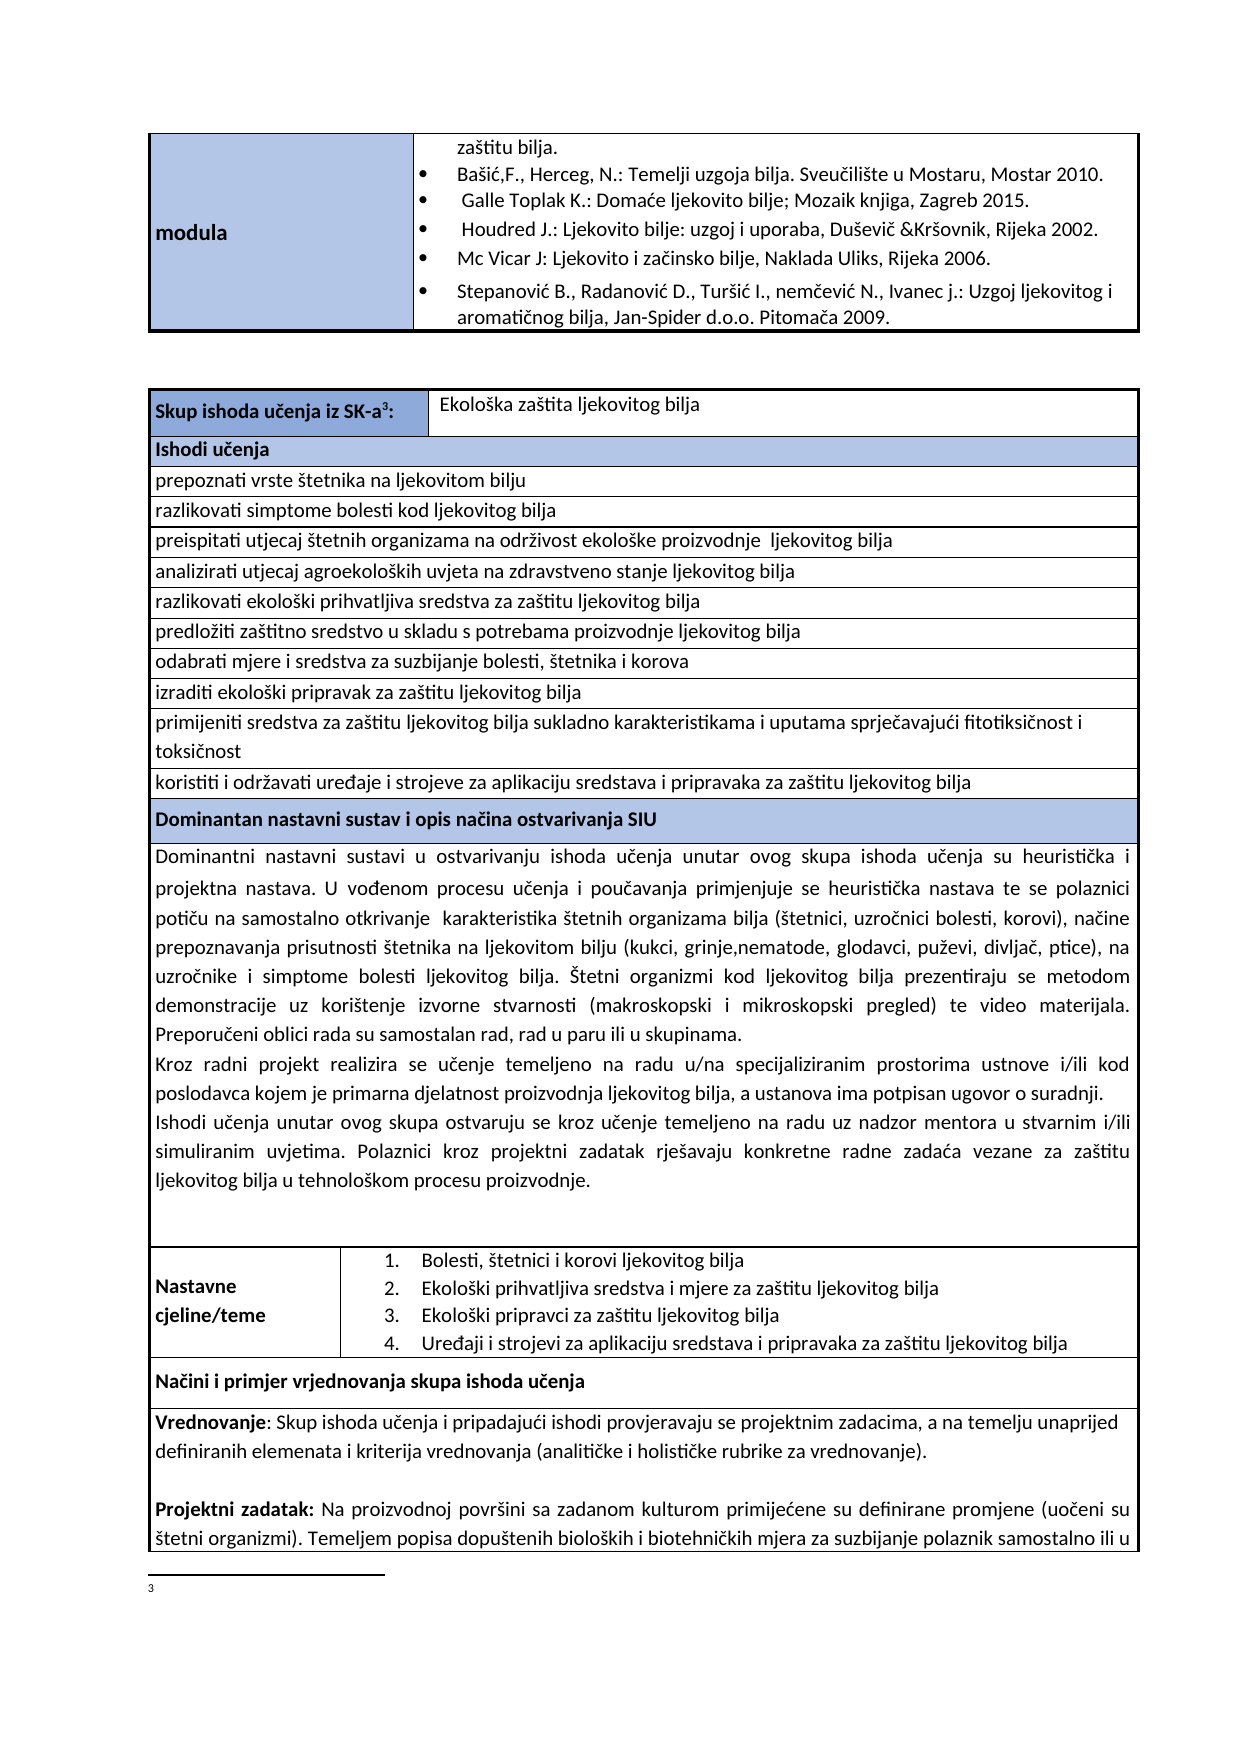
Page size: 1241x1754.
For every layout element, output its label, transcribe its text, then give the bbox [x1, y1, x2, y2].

table_cell prepoznati vrste štetnika na ljekovitom bilju [151, 467, 1137, 496]
table_cell Nastavne cjeline/teme [151, 1248, 340, 1357]
table_cell predložiti zaštitno sredstvo u skladu s potrebama proizvodnje ljekovitog bilja [151, 619, 1137, 648]
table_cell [151, 1409, 1137, 1551]
table_cell analizirati utjecaj agroekoloških uvjeta na zdravstveno stanje ljekovitog bilja [151, 558, 1137, 587]
table_cell odabrati mjere i sredstva za suzbijanje bolesti, štetnika i korova [151, 649, 1137, 678]
table_cell primijeniti sredstva za zaštitu ljekovitog bilja sukladno karakteristikama i uputama sprječavajući fitotiksičnost i toksičnost [151, 709, 1137, 768]
table_cell razlikovati simptome bolesti kod ljekovitog bilja [151, 497, 1137, 526]
table_cell Načini i primjer vrjednovanja skupa ishoda učenja [151, 1358, 1137, 1408]
table_cell Dominantni nastavni sustavi u ostvarivanju ishoda učenja unutar ovog skupa ishoda učenja su heuristička i projektna nastava. U vođenom procesu učenja i poučavanja primjenjuje se heuristička nastava te se polaznici potiču na samostalno otkrivanje karakteristika štetnih organizama bilja (štetnici, uzročnici bolesti, korovi), načine prepoznavanja prisutnosti štetnika na ljekovitom bilju (kukci, grinje,nematode, glodavci, puževi, divljač, ptice), na uzročnike i simptome bolesti ljekovitog bilja. Štetni organizmi kod ljekovitog bilja prezentiraju se metodom demonstracije uz korištenje izvorne stvarnosti (makroskopski i mikroskopski pregled) te video materijala. Preporučeni oblici rada su samostalan rad, rad u paru ili u skupinama. Kroz radni projekt realizira se učenje temeljeno na radu u/na specijaliziranim prostorima ustnove i/ili kod poslodavca kojem je primarna djelatnost proizvodnja ljekovitog bilja, a ustanova ima potpisan ugovor o suradnji. Ishodi učenja unutar ovog skupa ostvaruju se kroz učenje temeljeno na radu uz nadzor mentora u stvarnim i/ili simuliranim uvjetima. Polaznici kroz projektni zadatak rješavaju konkretne radne zadaća vezane za zaštitu ljekovitog bilja u tehnološkom procesu proizvodnje. [151, 844, 1137, 1246]
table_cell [151, 134, 413, 329]
table_cell Dominantan nastavni sustav i opis načina ostvarivanja SIU [151, 799, 1137, 843]
table_cell Bolesti, štetnici i korovi ljekovitog bilja Ekološki prihvatljiva sredstva i mjere za zaštitu ljekovitog bilja Ekološki pripravci za zaštitu ljekovitog bilja Uređaji i strojevi za aplikaciju sredstava i pripravaka za zaštitu ljekovitog bilja [341, 1248, 1137, 1357]
table_cell izraditi ekološki pripravak za zaštitu ljekovitog bilja [151, 679, 1137, 708]
table_cell koristiti i održavati uređaje i strojeve za aplikaciju sredstava i pripravaka za zaštitu ljekovitog bilja [151, 769, 1137, 798]
table_header Skup ishoda učenja iz SK-a: [151, 391, 428, 436]
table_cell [414, 134, 1137, 329]
table_cell Ishodi učenja [151, 437, 1137, 466]
table_cell preispitati utjecaj štetnih organizama na održivost ekološke proizvodnje ljekovitog bilja [151, 528, 1137, 557]
table_cell razlikovati ekološki prihvatljiva sredstva za zaštitu ljekovitog bilja [151, 588, 1137, 617]
table_header Ekološka zaštita ljekovitog bilja [429, 391, 1137, 436]
